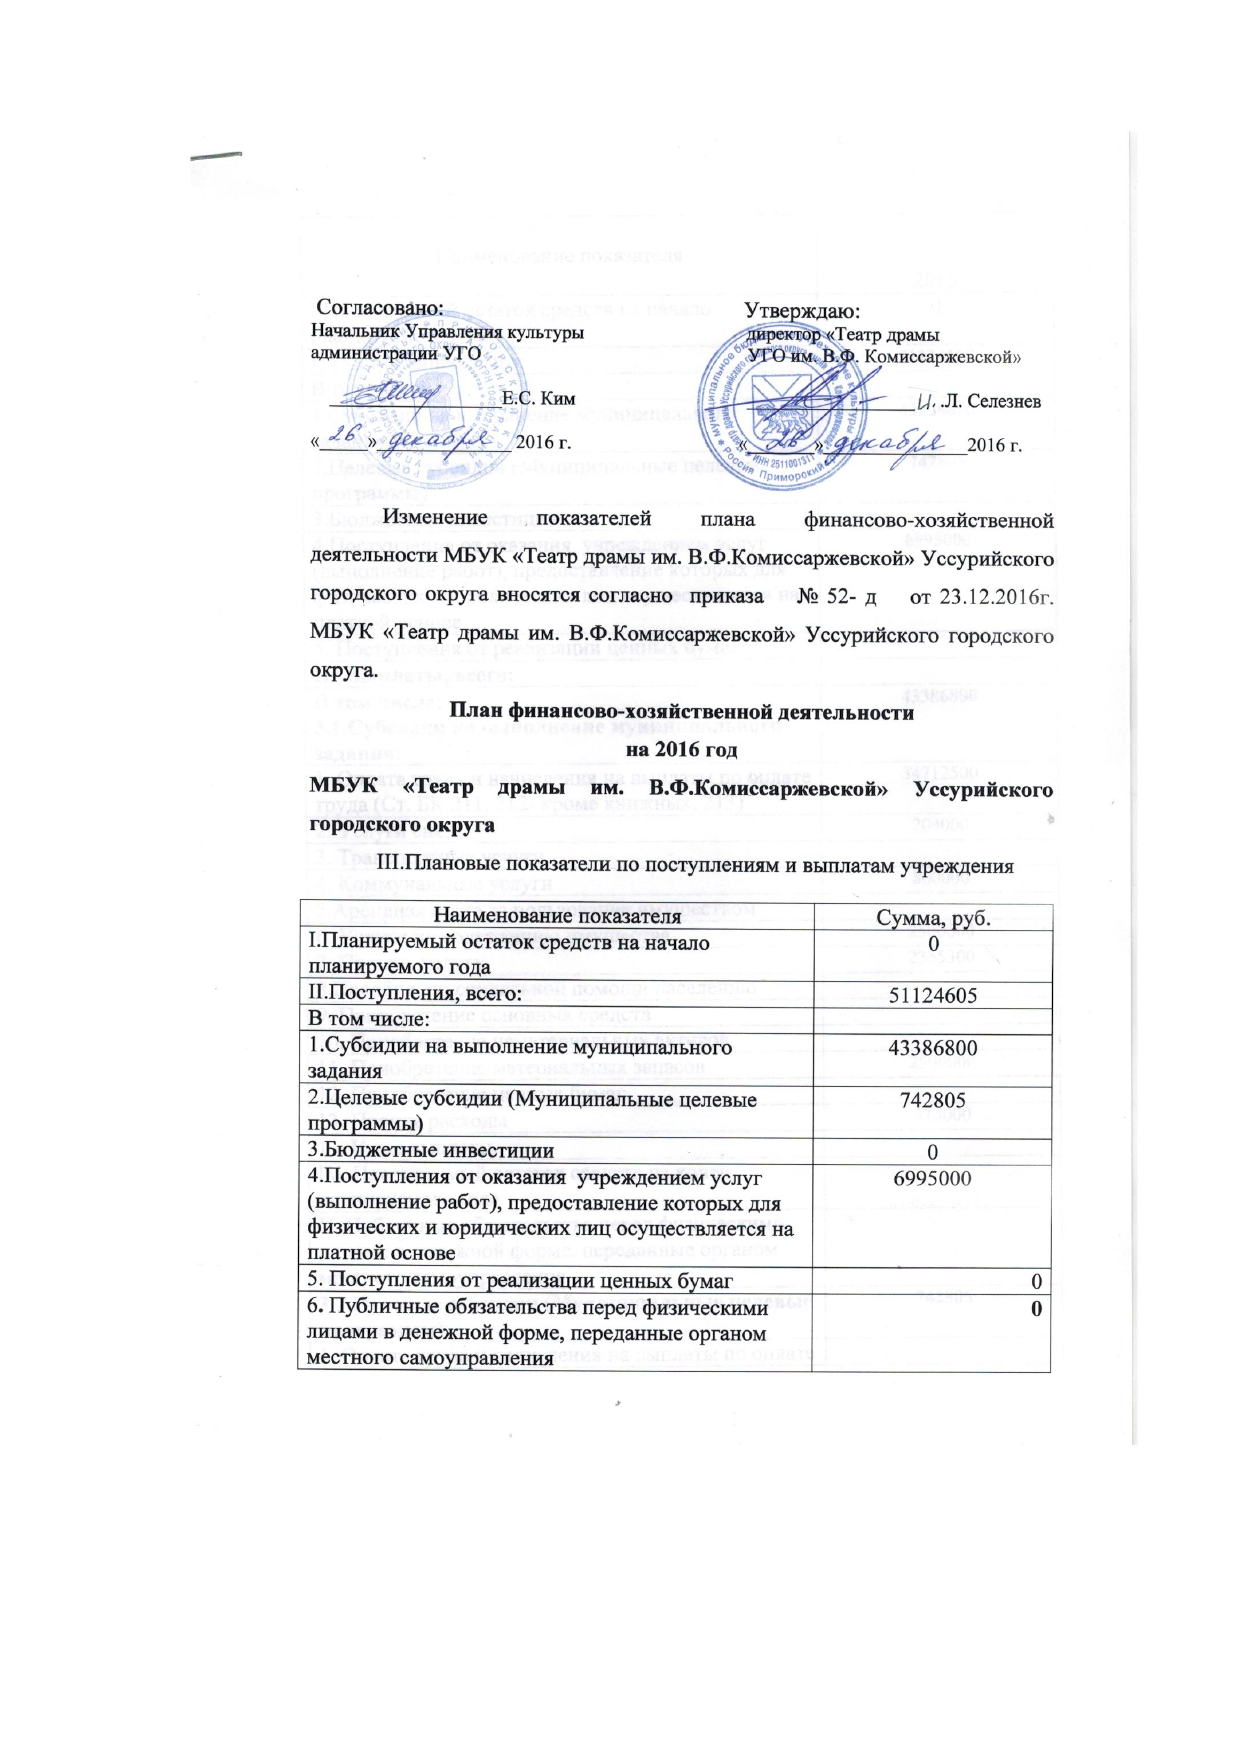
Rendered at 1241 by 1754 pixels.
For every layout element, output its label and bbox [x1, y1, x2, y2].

picture [177, 118, 1151, 1459]
